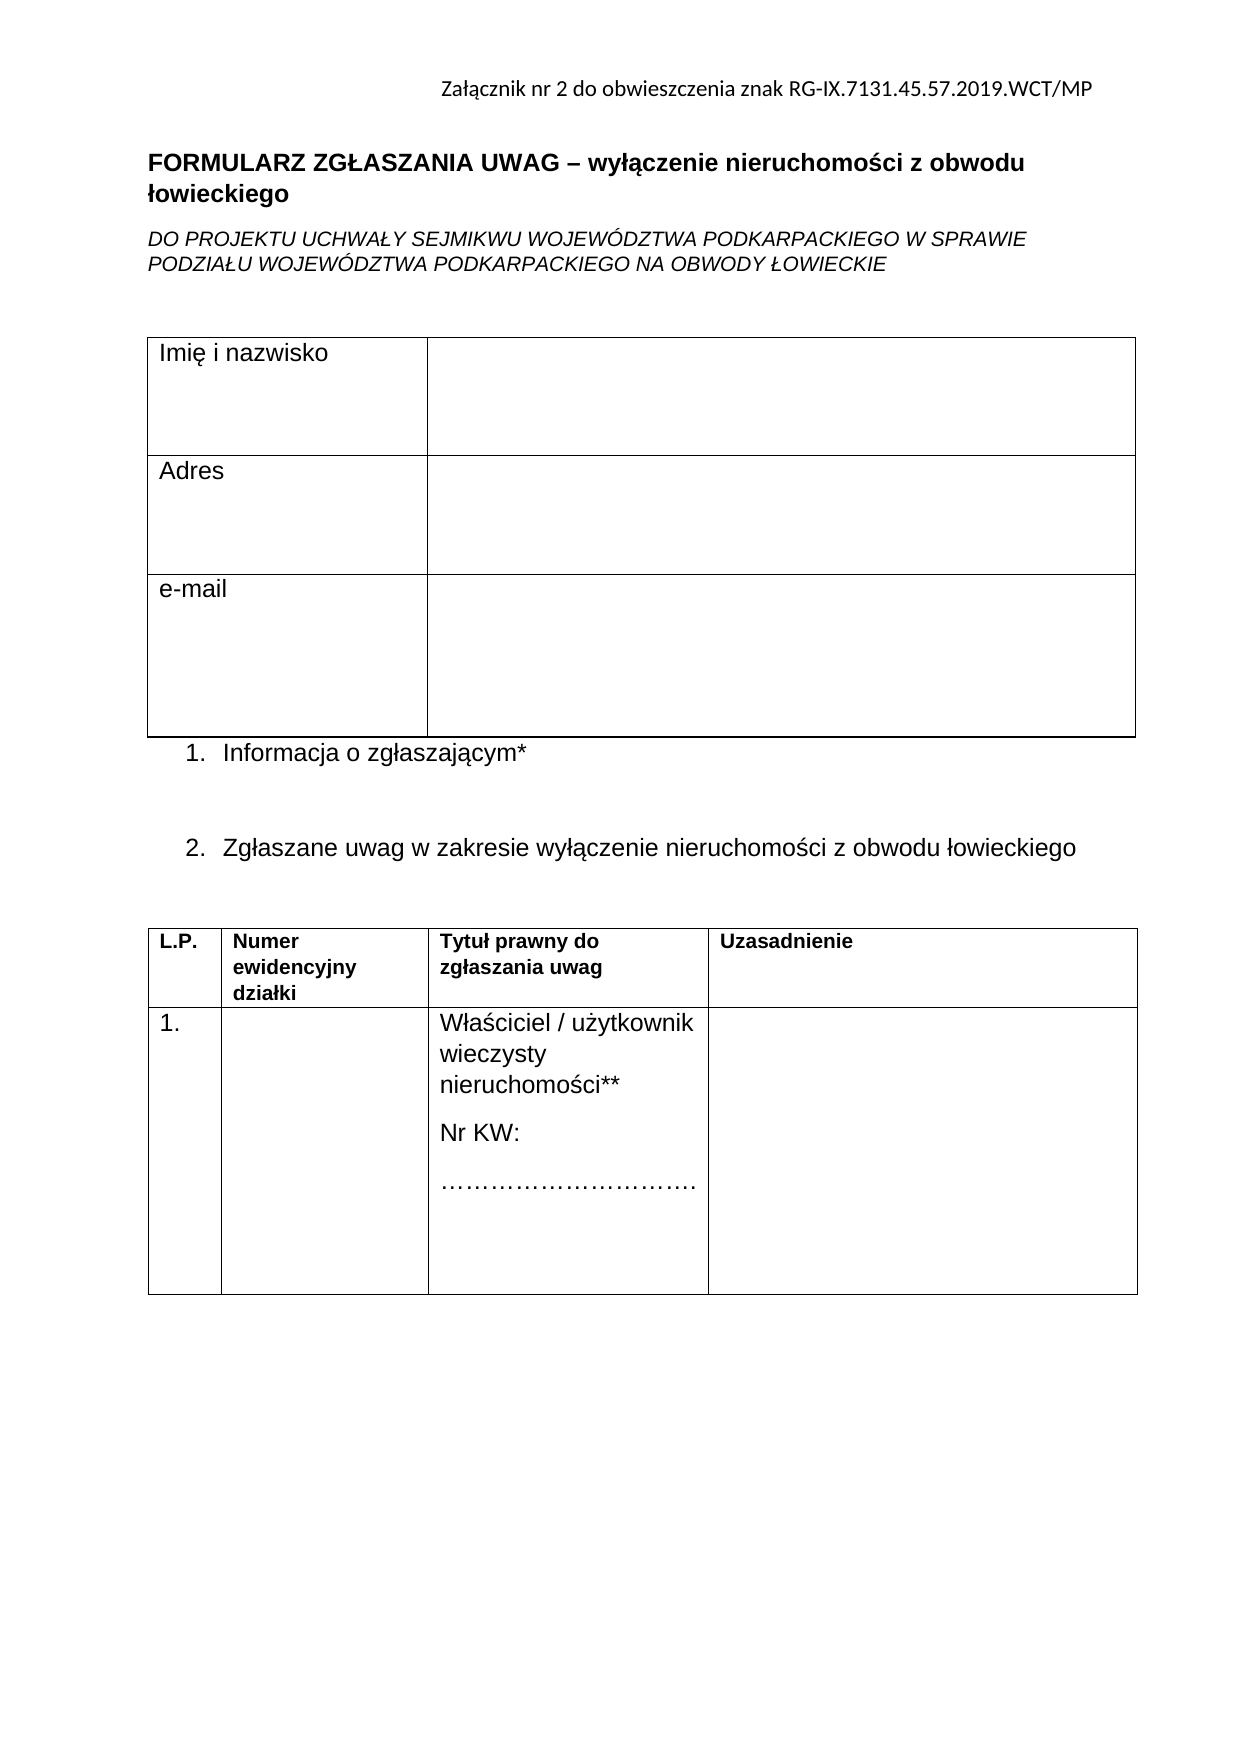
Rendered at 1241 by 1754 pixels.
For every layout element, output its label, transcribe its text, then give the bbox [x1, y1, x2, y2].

table_header Numer ewidencyjny działki [222, 929, 428, 1007]
table_cell 1. [149, 1008, 221, 1294]
list Zgłaszane uwag w zakresie wyłączenie nieruchomości z obwodu łowieckiego [185, 833, 1093, 862]
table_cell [429, 1008, 708, 1294]
table_header L.P. [149, 929, 221, 1007]
table_cell Adres [148, 456, 427, 573]
text FORMULARZ ZGŁASZANIA UWAG – wyłączenie nieruchomości z obwodu łowieckiego [148, 148, 1093, 207]
table_cell e-mail [148, 575, 427, 736]
table_cell [222, 1008, 428, 1294]
table_header Imię i nazwisko [148, 338, 427, 455]
table_header Uzasadnienie [709, 929, 1137, 1007]
table_header Tytuł prawny do zgłaszania uwag [429, 929, 708, 1007]
table_cell [709, 1008, 1137, 1294]
table_cell [428, 456, 1135, 573]
text DO PROJEKTU UCHWAŁY SEJMIKWU WOJEWÓDZTWA PODKARPACKIEGO W SPRAWIE PODZIAŁU WOJEWÓDZTWA PODKARPACKIEGO NA OBWODY ŁOWIECKIE [148, 226, 1093, 276]
list Informacja o zgłaszającym* [185, 738, 1093, 766]
table_cell [428, 575, 1135, 736]
table_header [428, 338, 1135, 455]
